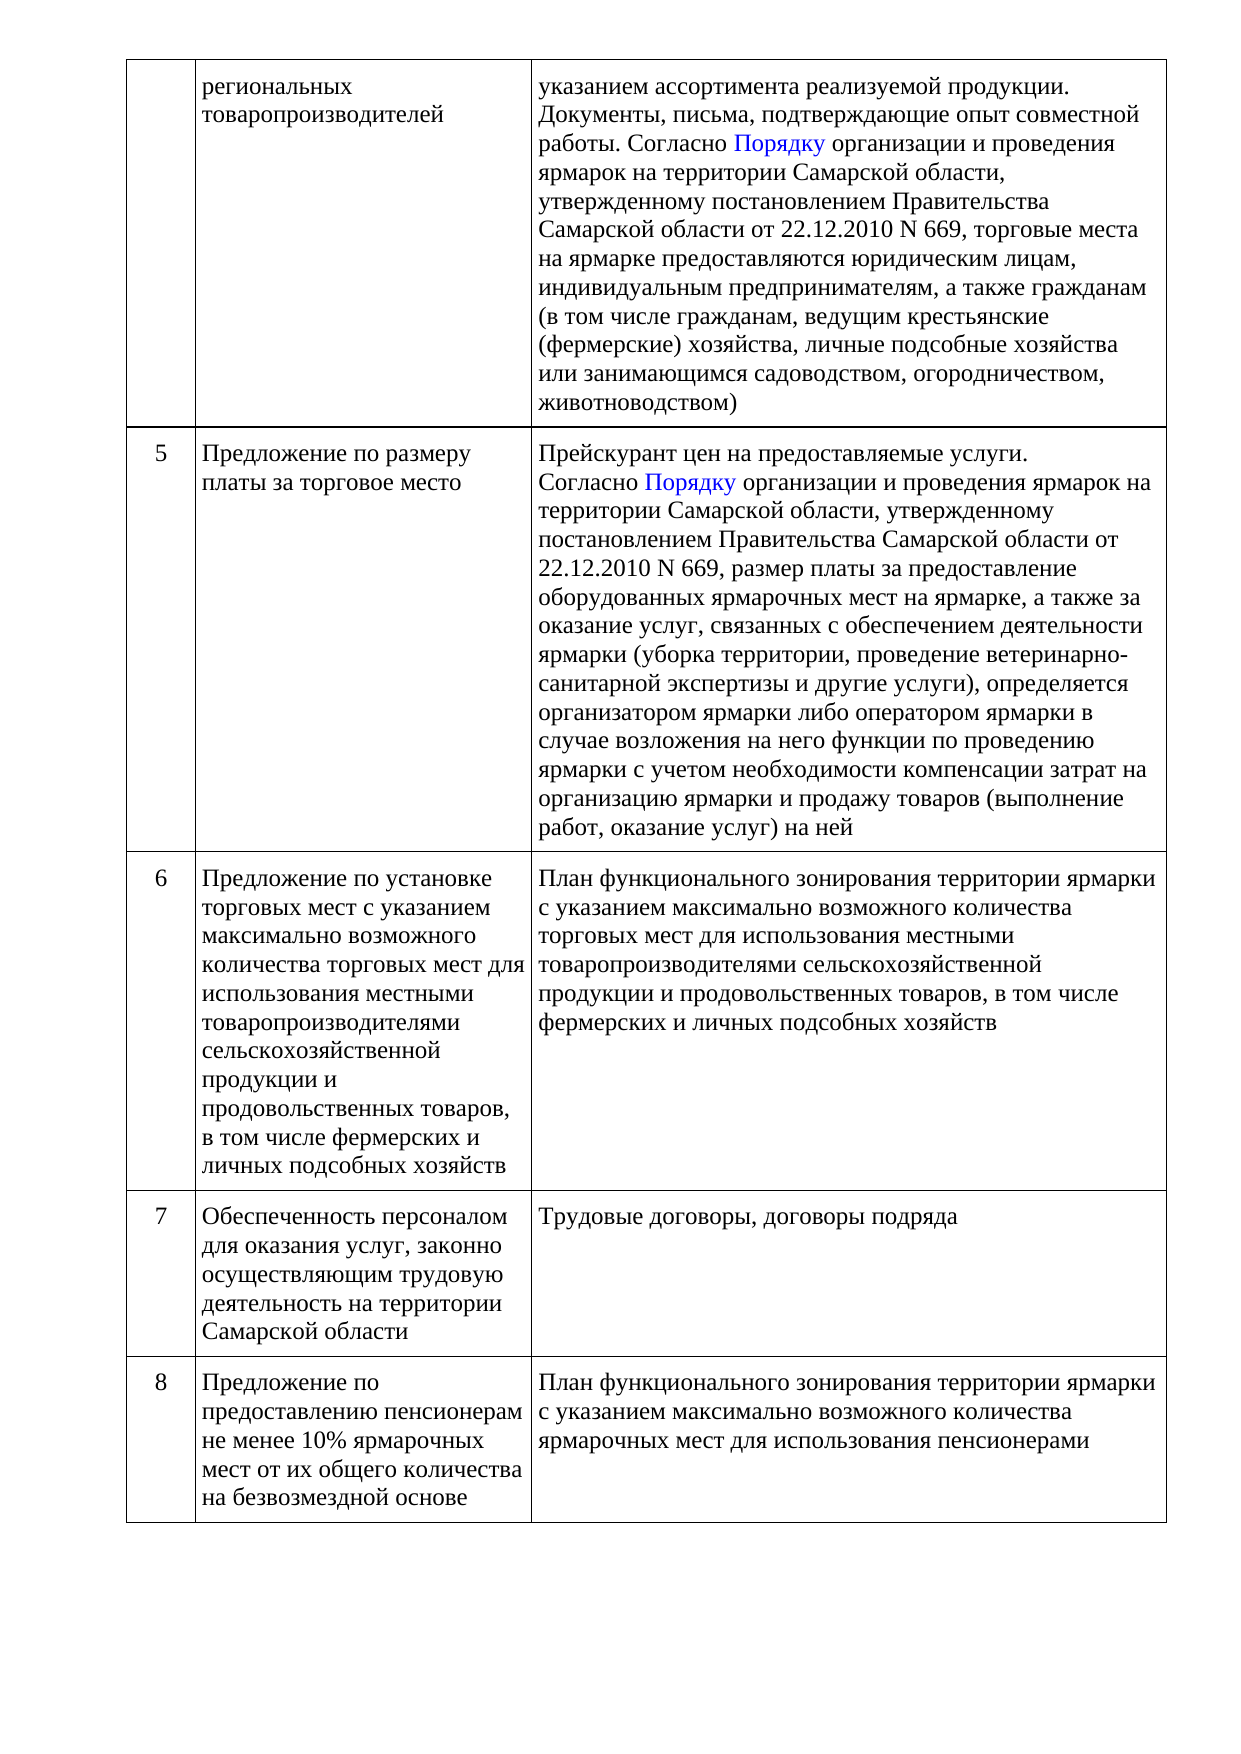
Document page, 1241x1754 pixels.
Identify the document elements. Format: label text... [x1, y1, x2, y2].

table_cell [196, 60, 531, 426]
table_cell Прейскурант цен на предоставляемые услуги. Согласно Порядку организации и проведения ярмарок на территории Самарской области, утвержденному постановлением Правительства Самарской области от 22.12.2010 N 669, размер платы за предоставление оборудованных ярмарочных мест на ярмарке, а также за оказание услуг, связанных с обеспечением деятельности ярмарки (уборка территории, проведение ветеринарно-санитарной экспертизы и другие услуги), определяется организатором ярмарки либо оператором ярмарки в случае возложения на него функции по проведению ярмарки с учетом необходимости компенсации затрат на организацию ярмарки и продажу товаров (выполнение работ, оказание услуг) на ней [532, 428, 1166, 851]
table_cell Обеспеченность персоналом для оказания услуг, законно осуществляющим трудовую деятельность на территории Самарской области [196, 1191, 531, 1356]
table_cell План функционального зонирования территории ярмарки с указанием максимально возможного количества ярмарочных мест для использования пенсионерами [532, 1357, 1166, 1522]
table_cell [532, 60, 1166, 426]
table_cell 8 [127, 1357, 195, 1522]
table_cell Трудовые договоры, договоры подряда [532, 1191, 1166, 1356]
table_cell 7 [127, 1191, 195, 1356]
table_cell 4 [127, 60, 195, 426]
table_cell Предложение по размеру платы за торговое место [196, 428, 531, 851]
table_cell План функционального зонирования территории ярмарки с указанием максимально возможного количества торговых мест для использования местными товаропроизводителями сельскохозяйственной продукции и продовольственных товаров, в том числе фермерских и личных подсобных хозяйств [532, 852, 1166, 1190]
table_cell 6 [127, 852, 195, 1190]
table_cell 5 [127, 428, 195, 851]
table_cell Предложение по предоставлению пенсионерам не менее 10% ярмарочных мест от их общего количества на безвозмездной основе [196, 1357, 531, 1522]
table_cell Предложение по установке торговых мест с указанием максимально возможного количества торговых мест для использования местными товаропроизводителями сельскохозяйственной продукции и продовольственных товаров, в том числе фермерских и личных подсобных хозяйств [196, 852, 531, 1190]
